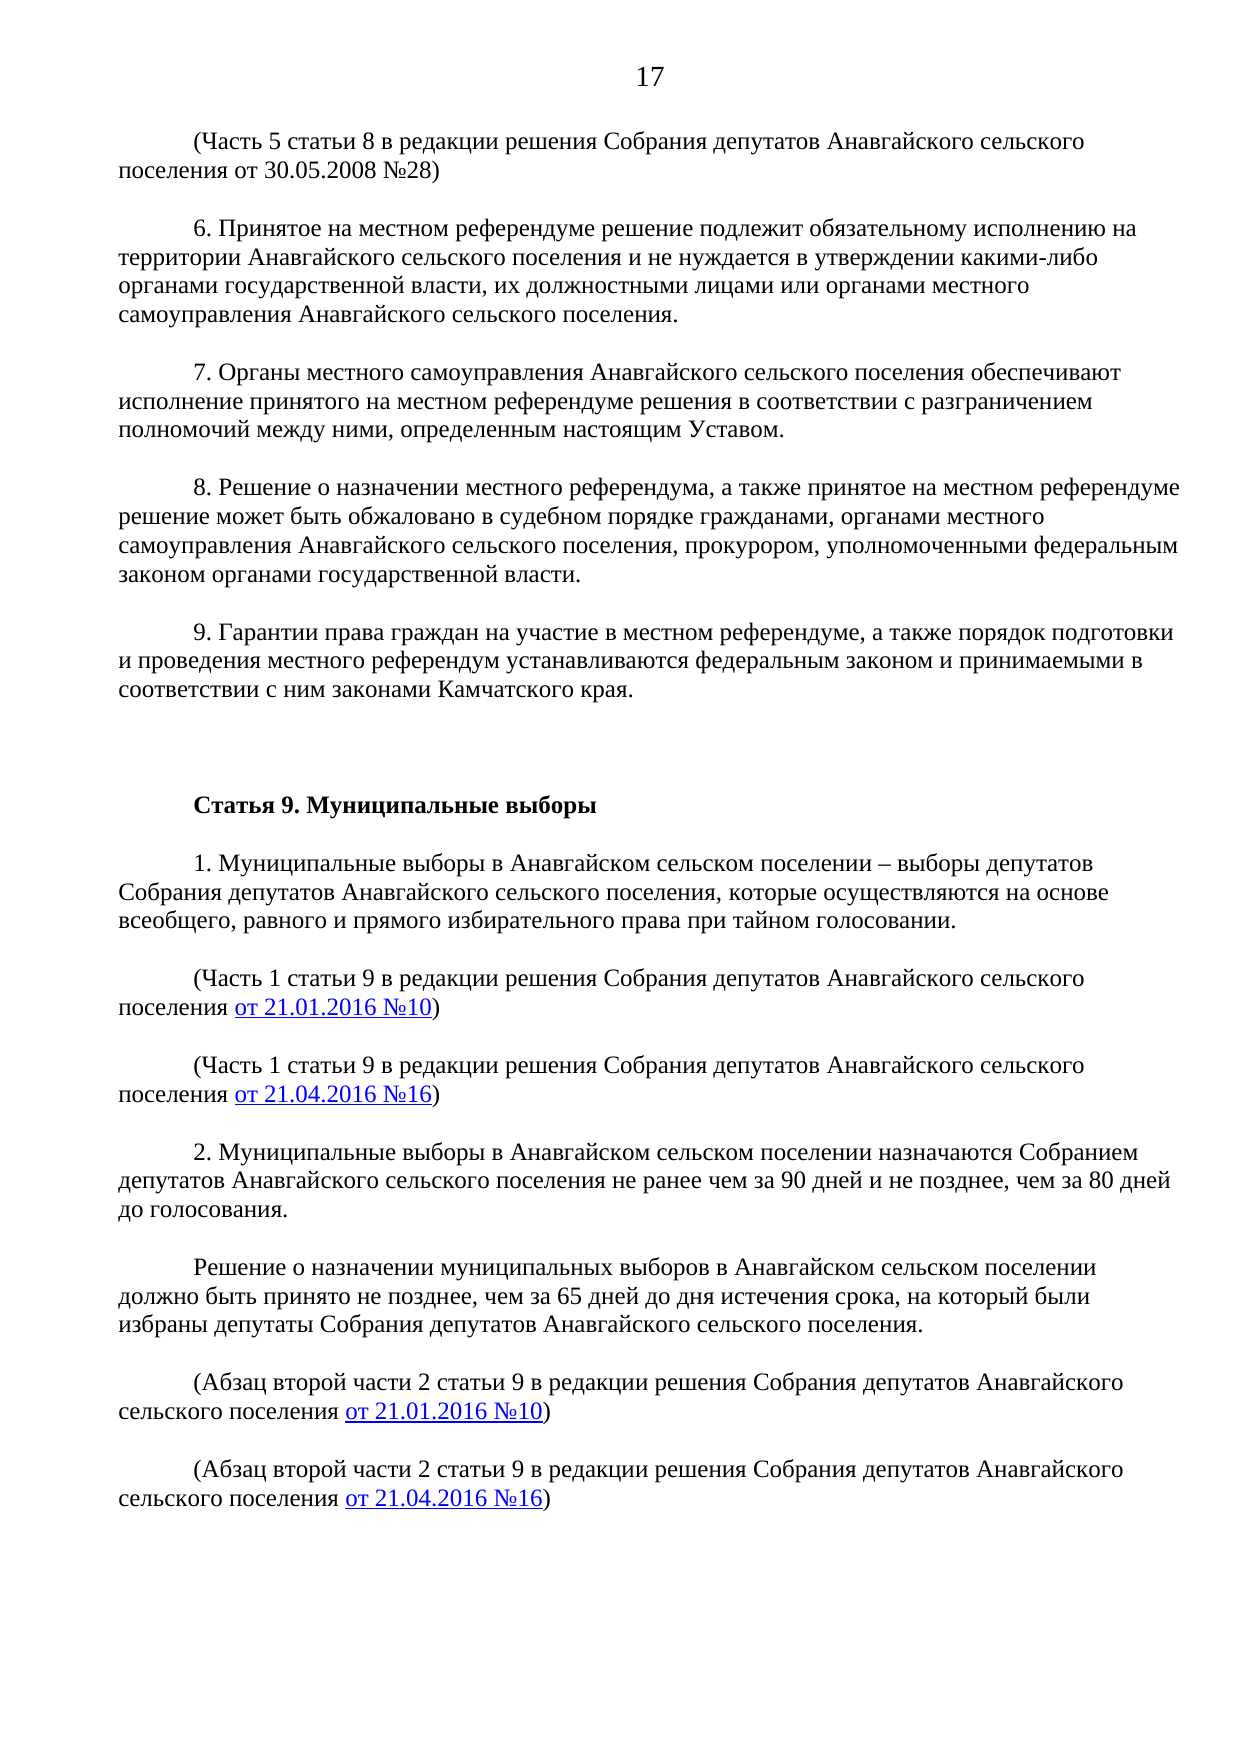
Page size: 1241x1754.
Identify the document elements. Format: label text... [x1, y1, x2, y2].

text 8. Решение о назначении местного референдума, а также принятое на местном референдуме решение может быть обжаловано в судебном порядке гражданами, органами местного самоуправления Анавгайского сельского поселения, прокурором, уполномоченными федеральным законом органами государственной власти. [118, 472, 1181, 587]
text (Часть 5 статьи 8 в редакции решения Собрания депутатов Анавгайского сельского поселения от 30.05.2008 №28) [118, 126, 1181, 184]
text 9. Гарантии права граждан на участие в местном референдуме, а также порядок подготовки и проведения местного референдум устанавливаются федеральным законом и принимаемыми в соответствии с ним законами Камчатского края. [118, 617, 1181, 703]
text Решение о назначении муниципальных выборов в Анавгайском сельском поселении должно быть принято не позднее, чем за 65 дней до дня истечения срока, на который были избраны депутаты Собрания депутатов Анавгайского сельского поселения. [118, 1252, 1181, 1338]
text 1. Муниципальные выборы в Анавгайском сельском поселении – выборы депутатов Собрания депутатов Анавгайского сельского поселения, которые осуществляются на основе всеобщего, равного и прямого избирательного права при тайном голосовании. [118, 848, 1181, 934]
text (Абзац второй части 2 статьи 9 в редакции решения Собрания депутатов Анавгайского сельского поселения от 21.04.2016 №16) [118, 1454, 1181, 1512]
text 2. Муниципальные выборы в Анавгайском сельском поселении назначаются Собранием депутатов Анавгайского сельского поселения не ранее чем за 90 дней и не позднее, чем за 80 дней до голосования. [118, 1137, 1181, 1223]
text (Часть 1 статьи 9 в редакции решения Собрания депутатов Анавгайского сельского поселения от 21.04.2016 №16) [118, 1050, 1181, 1107]
text (Часть 1 статьи 9 в редакции решения Собрания депутатов Анавгайского сельского поселения от 21.01.2016 №10) [118, 963, 1181, 1021]
text (Абзац второй части 2 статьи 9 в редакции решения Собрания депутатов Анавгайского сельского поселения от 21.01.2016 №10) [118, 1367, 1181, 1425]
text 6. Принятое на местном референдуме решение подлежит обязательному исполнению на территории Анавгайского сельского поселения и не нуждается в утверждении какими-либо органами государственной власти, их должностными лицами или органами местного самоуправления Анавгайского сельского поселения. [118, 213, 1181, 328]
text Статья 9. Муниципальные выборы [118, 790, 1181, 819]
text 7. Органы местного самоуправления Анавгайского сельского поселения обеспечивают исполнение принятого на местном референдуме решения в соответствии с разграничением полномочий между ними, определенным настоящим Уставом. [118, 357, 1181, 443]
